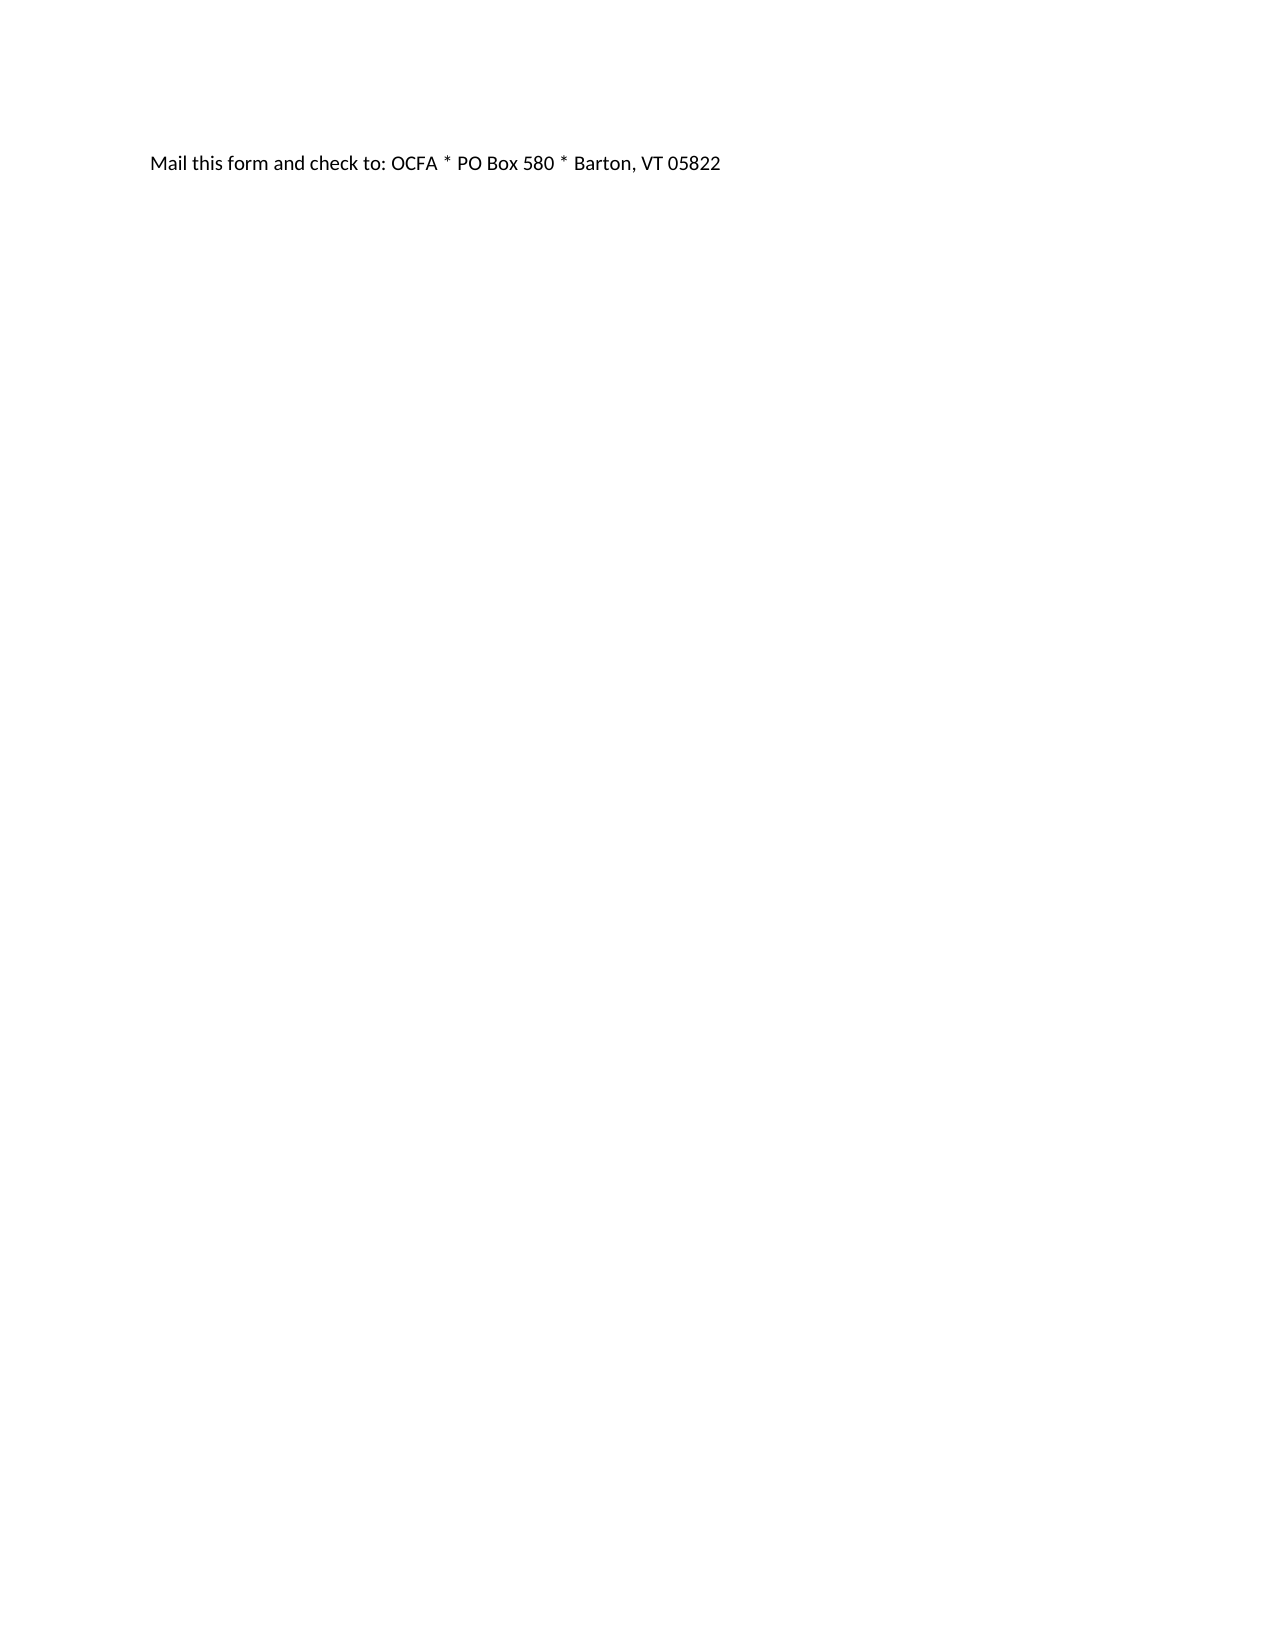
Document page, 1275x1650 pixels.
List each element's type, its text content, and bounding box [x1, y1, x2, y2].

text Mail this form and check to: OCFA * PO Box 580 * Barton, VT 05822 [150, 150, 1125, 175]
